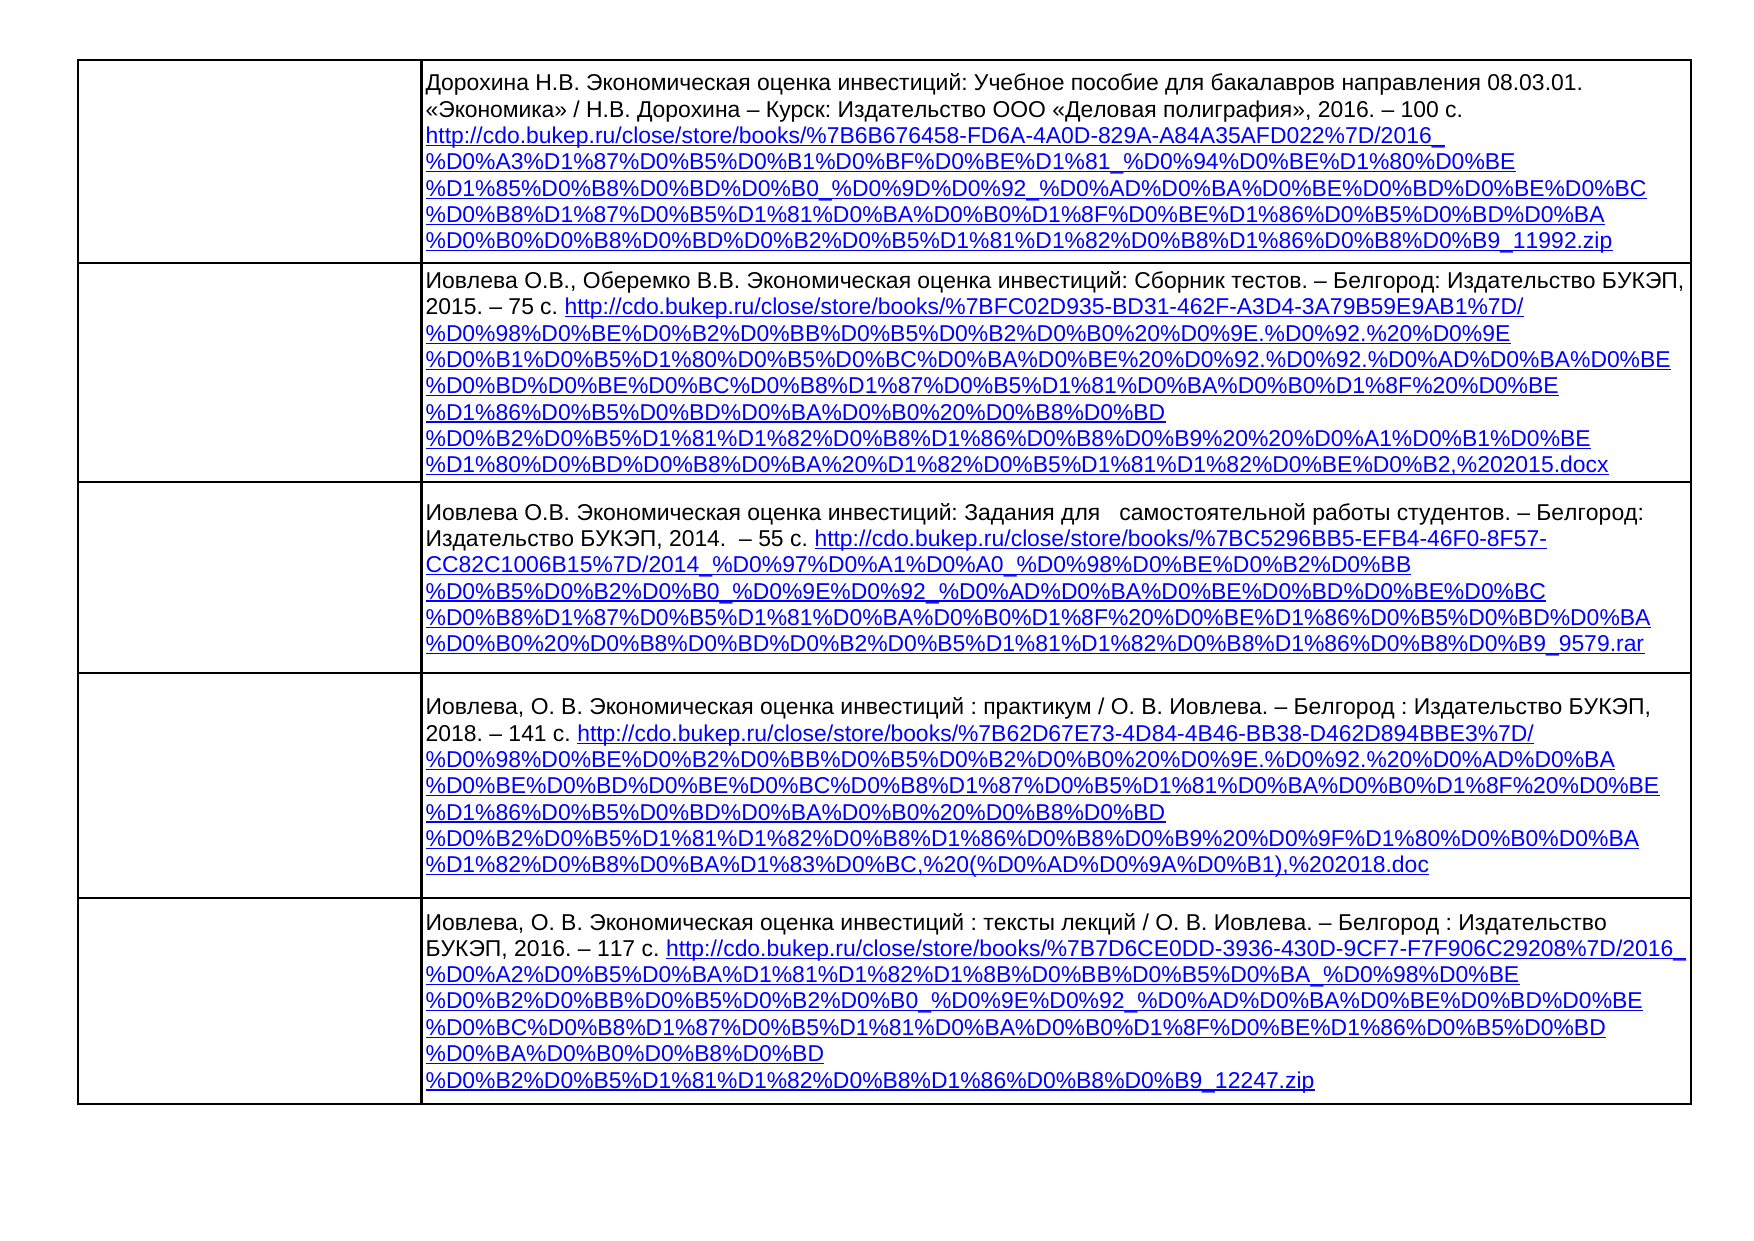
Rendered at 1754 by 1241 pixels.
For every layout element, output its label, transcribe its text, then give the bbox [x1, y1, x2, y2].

table_cell [79, 899, 420, 1102]
table_cell Иовлева, О. В. Экономическая оценка инвестиций : практикум / О. В. Иовлева. – Белгород : Издательство БУКЭП, 2018. – 141 с. http://cdo.bukep.ru/close/store/books/%7B62D67E73-4D84-4B46-BB38-D462D894BBE3%7D/%D0%98%D0%BE%D0%B2%D0%BB%D0%B5%D0%B2%D0%B0%20%D0%9E.%D0%92.%20%D0%AD%D0%BA%D0%BE%D0%BD%D0%BE%D0%BC%D0%B8%D1%87%D0%B5%D1%81%D0%BA%D0%B0%D1%8F%20%D0%BE%D1%86%D0%B5%D0%BD%D0%BA%D0%B0%20%D0%B8%D0%BD%D0%B2%D0%B5%D1%81%D1%82%D0%B8%D1%86%D0%B8%D0%B9%20%D0%9F%D1%80%D0%B0%D0%BA%D1%82%D0%B8%D0%BA%D1%83%D0%BC,%20(%D0%AD%D0%9A%D0%B1),%202018.doc [423, 674, 1690, 897]
table_cell Иовлева О.В., Оберемко В.В. Экономическая оценка инвестиций: Сборник тестов. – Белгород: Издательство БУКЭП, 2015. – 75 с. http://cdo.bukep.ru/close/store/books/%7BFC02D935-BD31-462F-A3D4-3A79B59E9AB1%7D/%D0%98%D0%BE%D0%B2%D0%BB%D0%B5%D0%B2%D0%B0%20%D0%9E.%D0%92.%20%D0%9E%D0%B1%D0%B5%D1%80%D0%B5%D0%BC%D0%BA%D0%BE%20%D0%92.%D0%92.%D0%AD%D0%BA%D0%BE%D0%BD%D0%BE%D0%BC%D0%B8%D1%87%D0%B5%D1%81%D0%BA%D0%B0%D1%8F%20%D0%BE%D1%86%D0%B5%D0%BD%D0%BA%D0%B0%20%D0%B8%D0%BD%D0%B2%D0%B5%D1%81%D1%82%D0%B8%D1%86%D0%B8%D0%B9%20%20%D0%A1%D0%B1%D0%BE%D1%80%D0%BD%D0%B8%D0%BA%20%D1%82%D0%B5%D1%81%D1%82%D0%BE%D0%B2,%202015.docx [423, 264, 1690, 481]
table_cell Иовлева, О. В. Экономическая оценка инвестиций : тексты лекций / О. В. Иовлева. – Белгород : Издательство БУКЭП, 2016. – 117 с. http://cdo.bukep.ru/close/store/books/%7B7D6CE0DD-3936-430D-9CF7-F7F906C29208%7D/2016_%D0%A2%D0%B5%D0%BA%D1%81%D1%82%D1%8B%D0%BB%D0%B5%D0%BA_%D0%98%D0%BE%D0%B2%D0%BB%D0%B5%D0%B2%D0%B0_%D0%9E%D0%92_%D0%AD%D0%BA%D0%BE%D0%BD%D0%BE%D0%BC%D0%B8%D1%87%D0%B5%D1%81%D0%BA%D0%B0%D1%8F%D0%BE%D1%86%D0%B5%D0%BD%D0%BA%D0%B0%D0%B8%D0%BD%D0%B2%D0%B5%D1%81%D1%82%D0%B8%D1%86%D0%B8%D0%B9_12247.zip [423, 899, 1690, 1102]
table_cell [79, 61, 420, 262]
table_cell Иовлева О.В. Экономическая оценка инвестиций: Задания для самостоятельной работы студентов. – Белгород: Издательство БУКЭП, 2014. – 55 с. http://cdo.bukep.ru/close/store/books/%7BC5296BB5-EFB4-46F0-8F57-CC82C1006B15%7D/2014_%D0%97%D0%A1%D0%A0_%D0%98%D0%BE%D0%B2%D0%BB%D0%B5%D0%B2%D0%B0_%D0%9E%D0%92_%D0%AD%D0%BA%D0%BE%D0%BD%D0%BE%D0%BC%D0%B8%D1%87%D0%B5%D1%81%D0%BA%D0%B0%D1%8F%20%D0%BE%D1%86%D0%B5%D0%BD%D0%BA%D0%B0%20%D0%B8%D0%BD%D0%B2%D0%B5%D1%81%D1%82%D0%B8%D1%86%D0%B8%D0%B9_9579.rar [423, 483, 1690, 672]
table_cell [79, 674, 420, 897]
table_cell Дорохина Н.В. Экономическая оценка инвестиций: Учебное пособие для бакалавров направления 08.03.01. «Экономика» / Н.В. Дорохина – Курск: Издательство ООО «Деловая полиграфия», 2016. – 100 с. http://cdo.bukep.ru/close/store/books/%7B6B676458-FD6A-4A0D-829A-A84A35AFD022%7D/2016_%D0%A3%D1%87%D0%B5%D0%B1%D0%BF%D0%BE%D1%81_%D0%94%D0%BE%D1%80%D0%BE%D1%85%D0%B8%D0%BD%D0%B0_%D0%9D%D0%92_%D0%AD%D0%BA%D0%BE%D0%BD%D0%BE%D0%BC%D0%B8%D1%87%D0%B5%D1%81%D0%BA%D0%B0%D1%8F%D0%BE%D1%86%D0%B5%D0%BD%D0%BA%D0%B0%D0%B8%D0%BD%D0%B2%D0%B5%D1%81%D1%82%D0%B8%D1%86%D0%B8%D0%B9_11992.zip [423, 61, 1690, 262]
table_cell [79, 483, 420, 672]
table_cell [79, 264, 420, 481]
